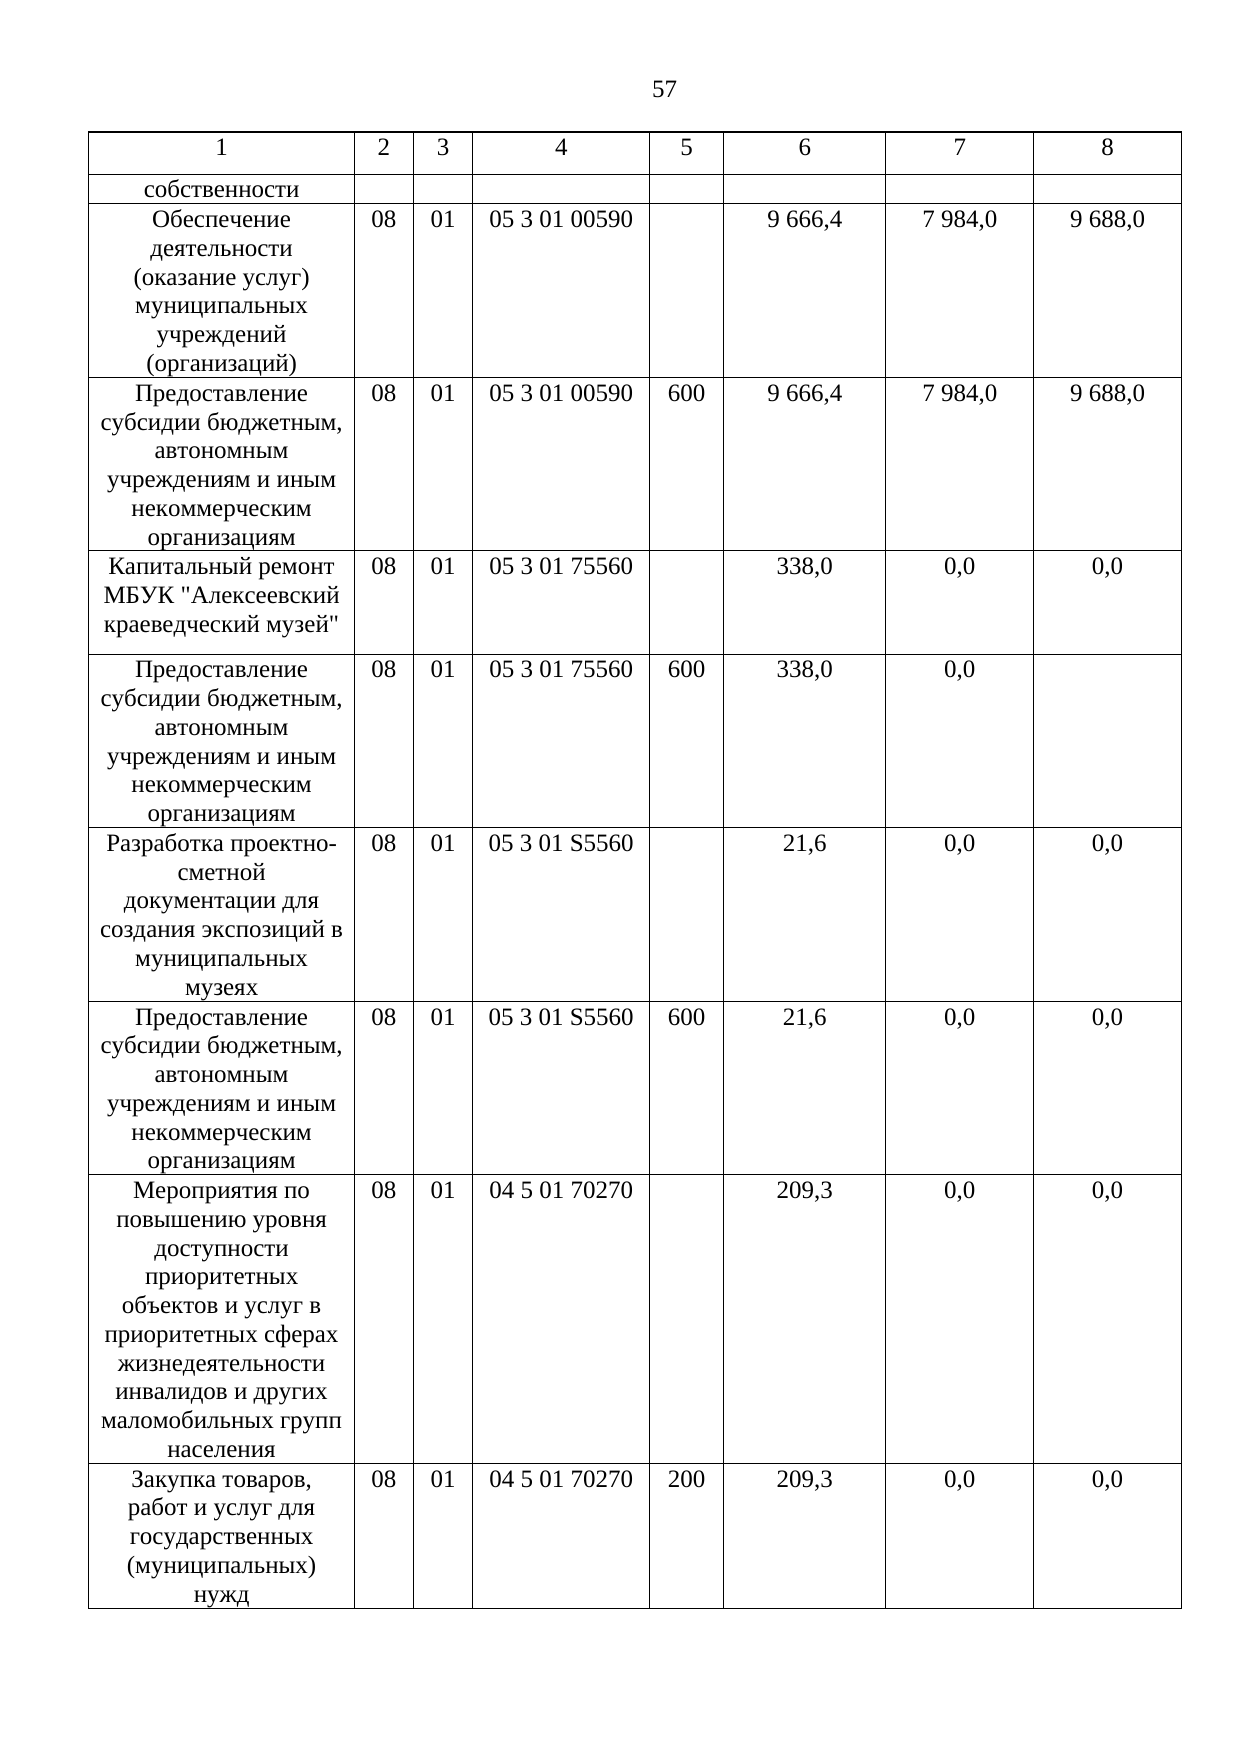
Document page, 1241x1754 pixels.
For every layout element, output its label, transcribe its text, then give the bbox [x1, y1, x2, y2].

table_header 6 [724, 133, 885, 173]
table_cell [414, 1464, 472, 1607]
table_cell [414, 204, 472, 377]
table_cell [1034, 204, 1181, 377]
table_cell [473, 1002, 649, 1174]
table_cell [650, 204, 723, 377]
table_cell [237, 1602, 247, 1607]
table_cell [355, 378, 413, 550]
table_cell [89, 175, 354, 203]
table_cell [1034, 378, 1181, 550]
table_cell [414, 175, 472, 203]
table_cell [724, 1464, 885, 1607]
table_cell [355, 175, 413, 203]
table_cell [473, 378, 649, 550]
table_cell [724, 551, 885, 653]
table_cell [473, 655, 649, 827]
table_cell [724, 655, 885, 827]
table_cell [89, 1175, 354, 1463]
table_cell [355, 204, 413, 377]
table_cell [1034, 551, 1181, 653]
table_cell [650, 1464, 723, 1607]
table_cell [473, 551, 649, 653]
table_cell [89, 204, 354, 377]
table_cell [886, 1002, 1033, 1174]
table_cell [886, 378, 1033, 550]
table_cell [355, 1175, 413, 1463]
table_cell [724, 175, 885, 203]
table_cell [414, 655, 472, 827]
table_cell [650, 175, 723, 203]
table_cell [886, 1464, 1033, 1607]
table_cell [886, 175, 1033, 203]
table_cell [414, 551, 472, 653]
table_header 1 [89, 133, 354, 173]
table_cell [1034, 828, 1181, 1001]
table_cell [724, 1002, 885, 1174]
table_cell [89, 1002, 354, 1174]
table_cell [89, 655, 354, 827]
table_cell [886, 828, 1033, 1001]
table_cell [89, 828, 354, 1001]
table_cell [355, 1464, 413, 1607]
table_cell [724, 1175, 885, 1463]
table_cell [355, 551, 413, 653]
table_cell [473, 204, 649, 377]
table_header 8 [1034, 133, 1181, 173]
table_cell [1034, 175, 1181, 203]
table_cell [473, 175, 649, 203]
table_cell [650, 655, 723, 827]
table_header 4 [473, 133, 649, 173]
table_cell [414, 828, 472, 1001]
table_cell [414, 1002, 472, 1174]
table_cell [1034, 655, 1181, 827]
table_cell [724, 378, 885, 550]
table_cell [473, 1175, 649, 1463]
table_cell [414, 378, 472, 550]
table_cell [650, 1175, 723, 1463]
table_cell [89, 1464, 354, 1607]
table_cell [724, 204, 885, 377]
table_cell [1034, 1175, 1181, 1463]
table_header 7 [886, 133, 1033, 173]
table_header 3 [414, 133, 472, 173]
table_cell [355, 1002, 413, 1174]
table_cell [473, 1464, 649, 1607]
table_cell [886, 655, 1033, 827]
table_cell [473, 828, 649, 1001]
table_header 2 [355, 133, 413, 173]
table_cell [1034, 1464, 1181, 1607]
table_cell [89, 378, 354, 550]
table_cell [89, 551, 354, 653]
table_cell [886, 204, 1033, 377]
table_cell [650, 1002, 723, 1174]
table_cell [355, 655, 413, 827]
table_header 5 [650, 133, 723, 173]
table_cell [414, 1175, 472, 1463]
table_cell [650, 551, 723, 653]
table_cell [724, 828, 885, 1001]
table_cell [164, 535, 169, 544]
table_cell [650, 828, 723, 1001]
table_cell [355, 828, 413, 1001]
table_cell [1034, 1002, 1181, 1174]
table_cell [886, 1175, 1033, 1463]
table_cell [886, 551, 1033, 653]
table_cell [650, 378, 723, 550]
